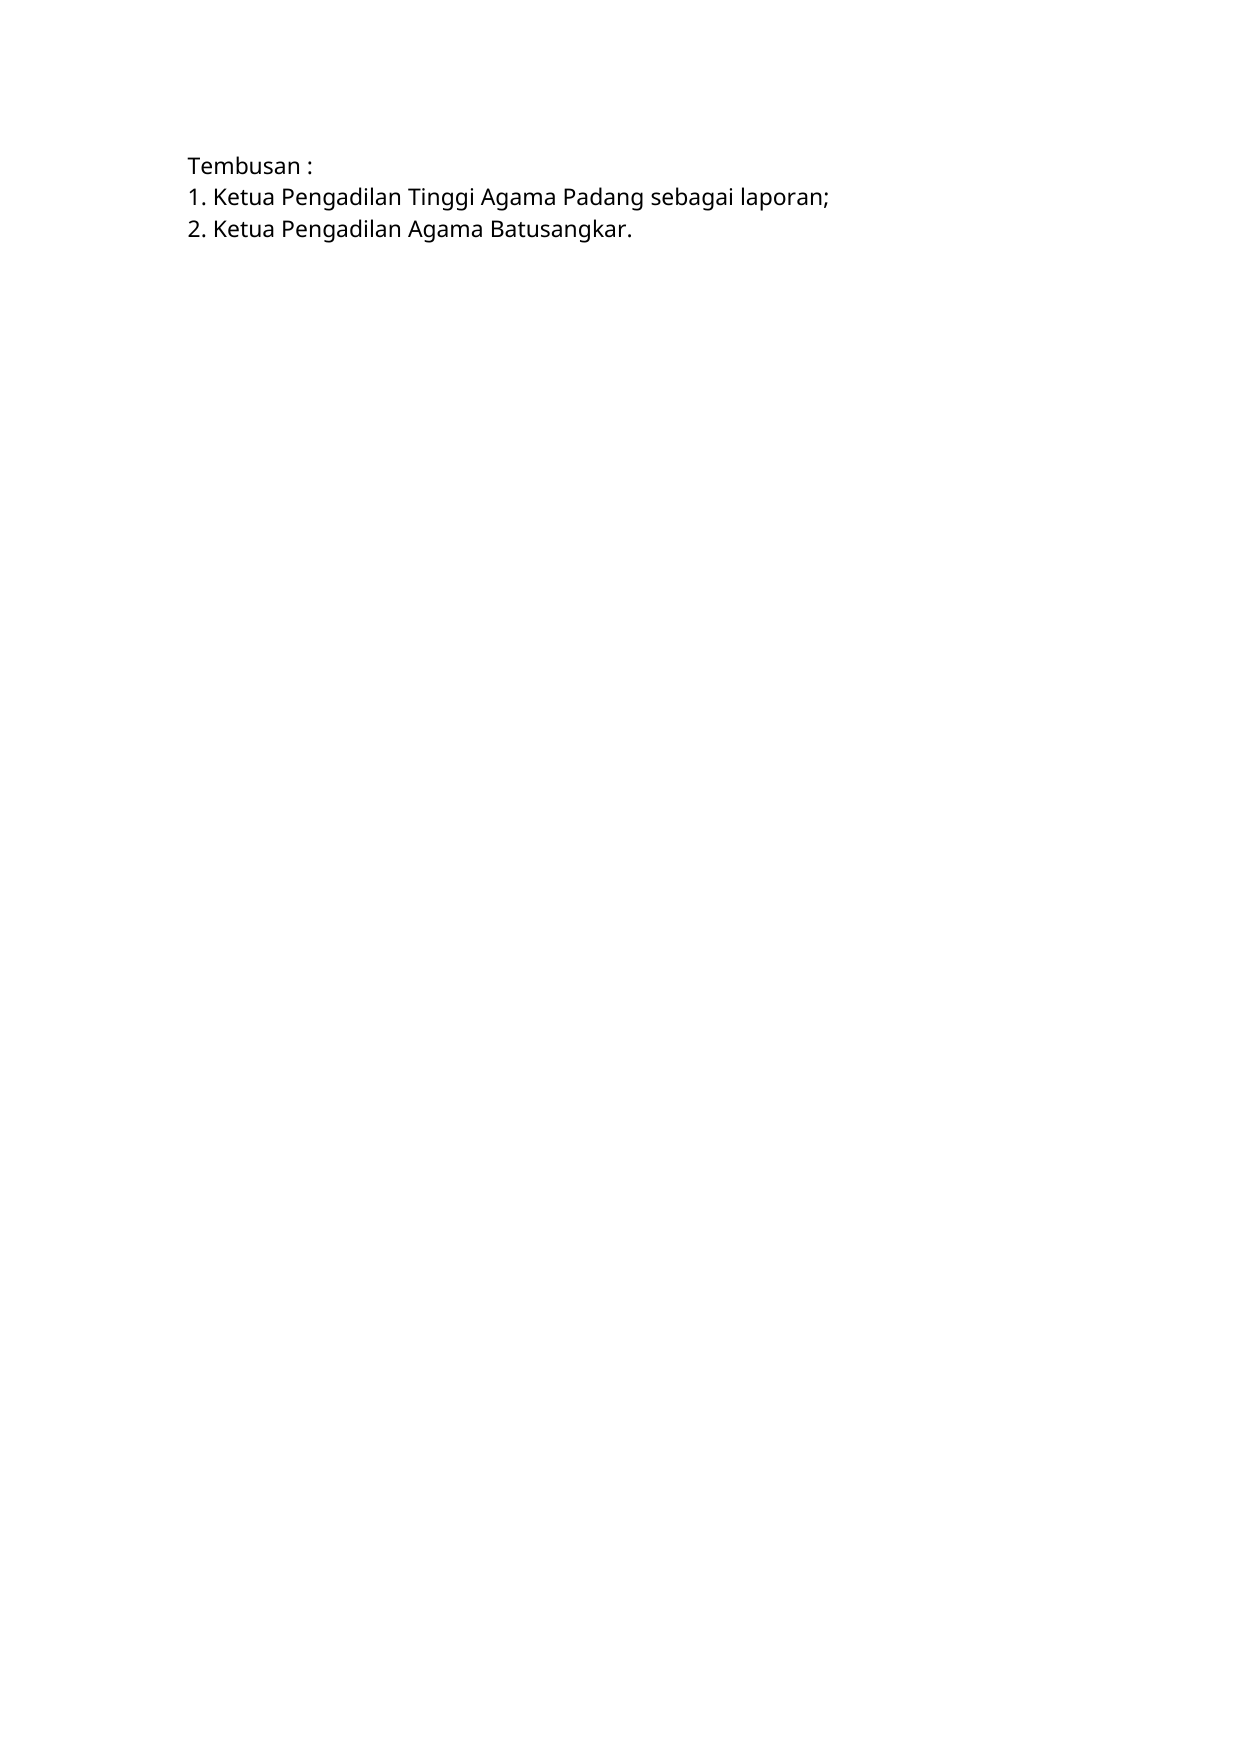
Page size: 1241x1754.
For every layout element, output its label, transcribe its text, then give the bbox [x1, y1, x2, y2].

list Ketua Pengadilan Agama Batusangkar. [187, 212, 1053, 244]
text Tembusan : [187, 150, 1053, 181]
list Ketua Pengadilan Tinggi Agama Padang sebagai laporan; [187, 181, 1053, 212]
